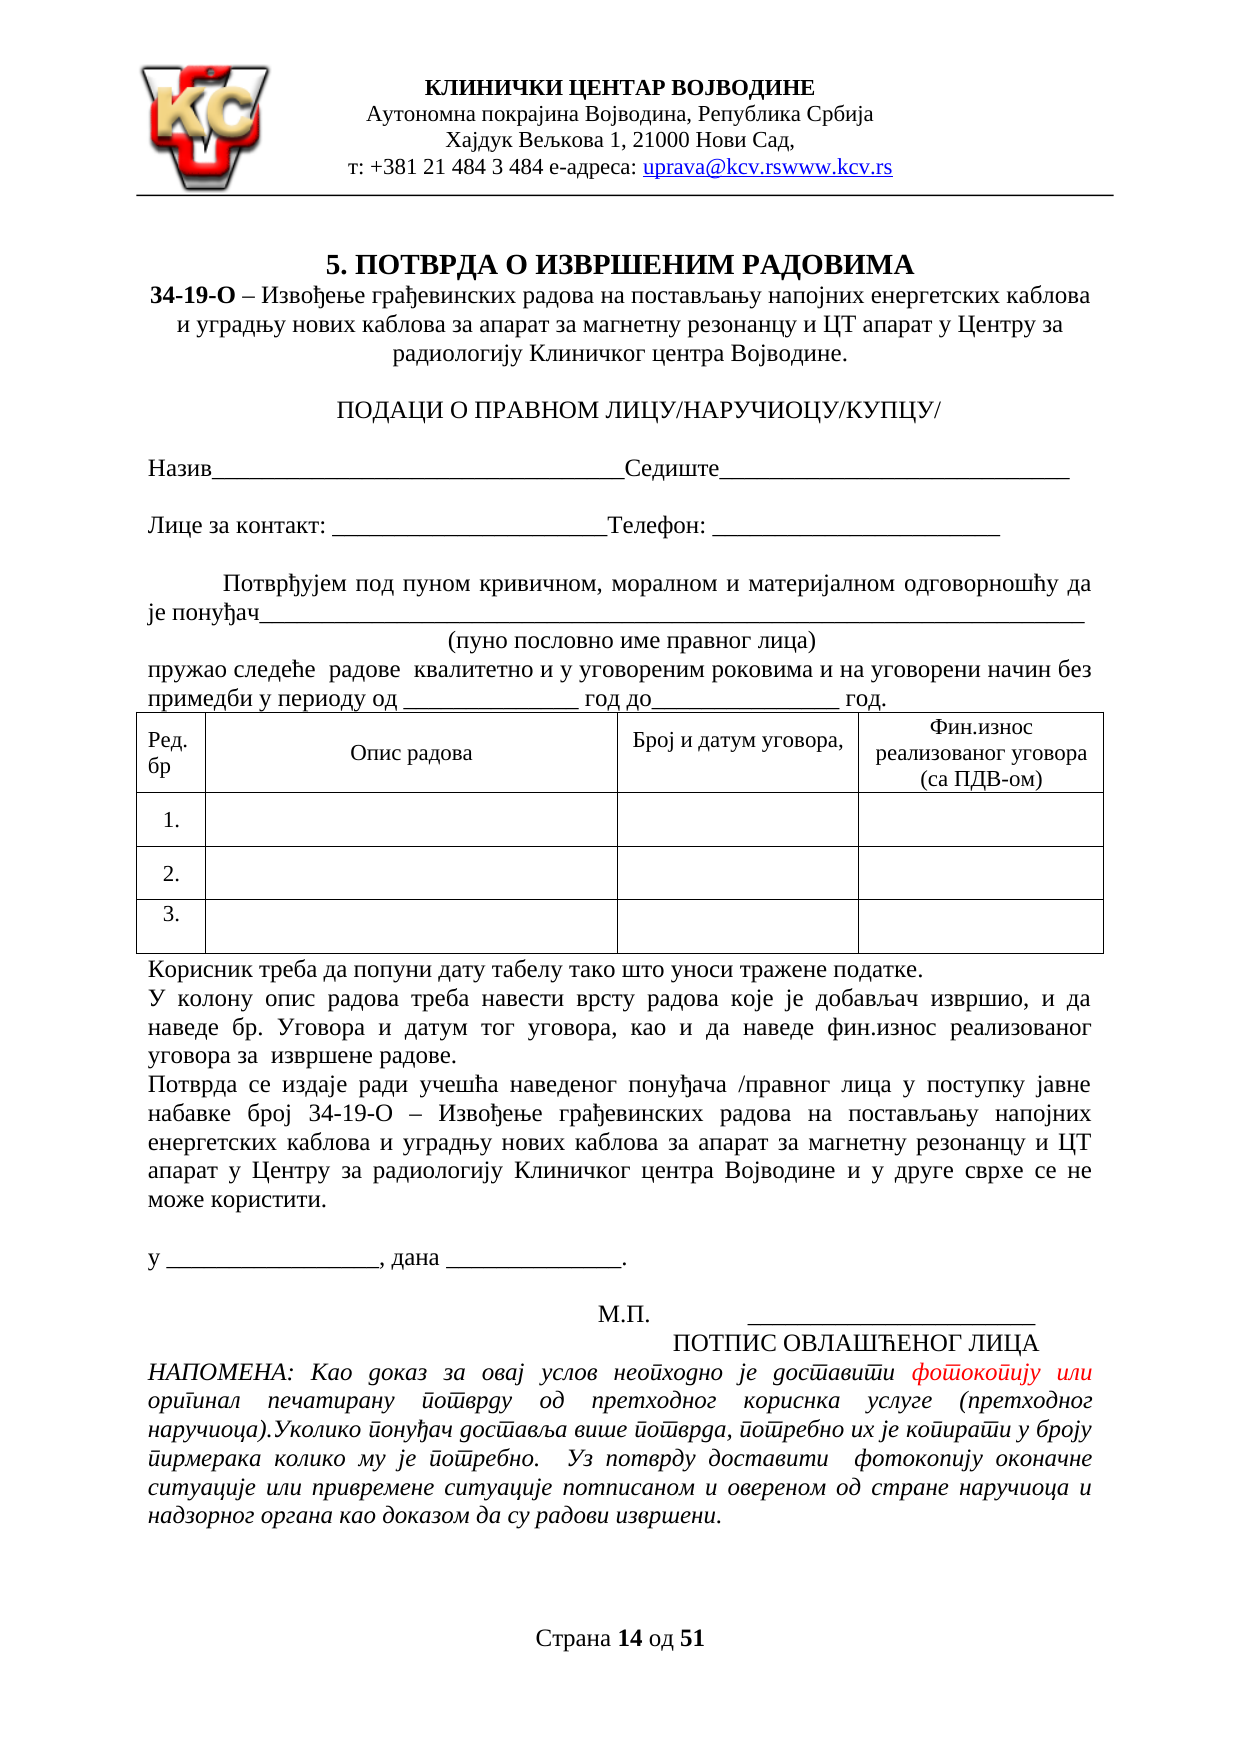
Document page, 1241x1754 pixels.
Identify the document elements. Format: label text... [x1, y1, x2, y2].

table_cell [206, 847, 617, 899]
table_cell [618, 847, 858, 899]
table_cell [859, 847, 1103, 899]
text 5. ПОТВРДА О ИЗВРШЕНИМ РАДОВИМА [148, 247, 1092, 280]
text У колону опис радова треба навести врсту радова које је добављач извршио, и да наведе бр. Уговора и датум тог уговора, као и да наведе фин.износ реализованог уговора за извршене радове. [148, 983, 1092, 1069]
text Потврђујем под пуном кривичном, моралном и материјалном одговорношћу да је понуђач__________________________________________________________________ [148, 568, 1092, 625]
text Потврда се издаје ради учешћа наведеног понуђача /правног лица у поступку јавне набавке број 34-19-O – Извођење грађевинских радова на постављању напојних енергетских каблова и уградњу нових каблова за апарат за магнетну резонанцу и ЦТ апарат у Центру за радиологију Клиничког центра Војводине и у друге сврхе се не може користити. [148, 1069, 1092, 1213]
table_cell [859, 793, 1103, 846]
table_header Ред. бр [137, 713, 205, 792]
table_cell 2. [137, 847, 205, 899]
table_cell [618, 900, 858, 953]
table_cell [618, 793, 858, 846]
text пружао следеће радове квалитетно и у уговореним роковима и на уговорени начин без примедби у периоду од ______________ год до_______________ год. [148, 654, 1092, 712]
table_cell 3. [137, 900, 205, 953]
list ПОДАЦИ О ПРАВНОМ ЛИЦУ/НАРУЧИОЦУ/КУПЦУ/ [185, 395, 1092, 424]
text М.П. _______________________ [598, 1299, 1092, 1328]
text у _________________, дана ______________. [148, 1242, 1092, 1270]
table_header Број и датум уговора, [618, 713, 858, 792]
table_header Фин.износ реализованог уговора (са ПДВ-ом) [859, 713, 1103, 792]
table_cell 1. [137, 793, 205, 846]
text Лице за контакт: ______________________Телефон: _______________________ [148, 510, 1092, 539]
table_cell [206, 900, 617, 953]
table_cell [206, 793, 617, 846]
text ПОТПИС ОВЛАШЋЕНОГ ЛИЦА [598, 1328, 1092, 1357]
table_header Опис радова [206, 713, 617, 792]
text (пуно пословно име правног лица) [148, 625, 1092, 654]
text 34-19-O – Извођење грађевинских радова на постављању напојних енергетских каблова и уградњу нових каблова за апарат за магнетну резонанцу и ЦТ апарат у Центру за радиологију Клиничког центра Војводине. [148, 280, 1092, 367]
picture [137, 62, 274, 193]
text Назив_________________________________Седиште____________________________ [148, 453, 1092, 482]
text Корисник треба да попуни дату табелу тако што уноси тражене податке. [148, 954, 1092, 983]
text НАПОМЕНА: Као доказ за овај услов неопходно је доставити фотокопију или оригинал печатирану потврду од претходног кориснка услуге (претходног наручиоца).Уколико понуђач доставља више потврда, потребно их је копирати у броју пирмерака колико му је потребно. Уз потврду доставити фотокопију оконачне ситуације или привремене ситуације потписаном и овереном од стране наручиоца и надзорног органа као доказом да су радови извршени. [148, 1357, 1092, 1529]
table_cell [859, 900, 1103, 953]
